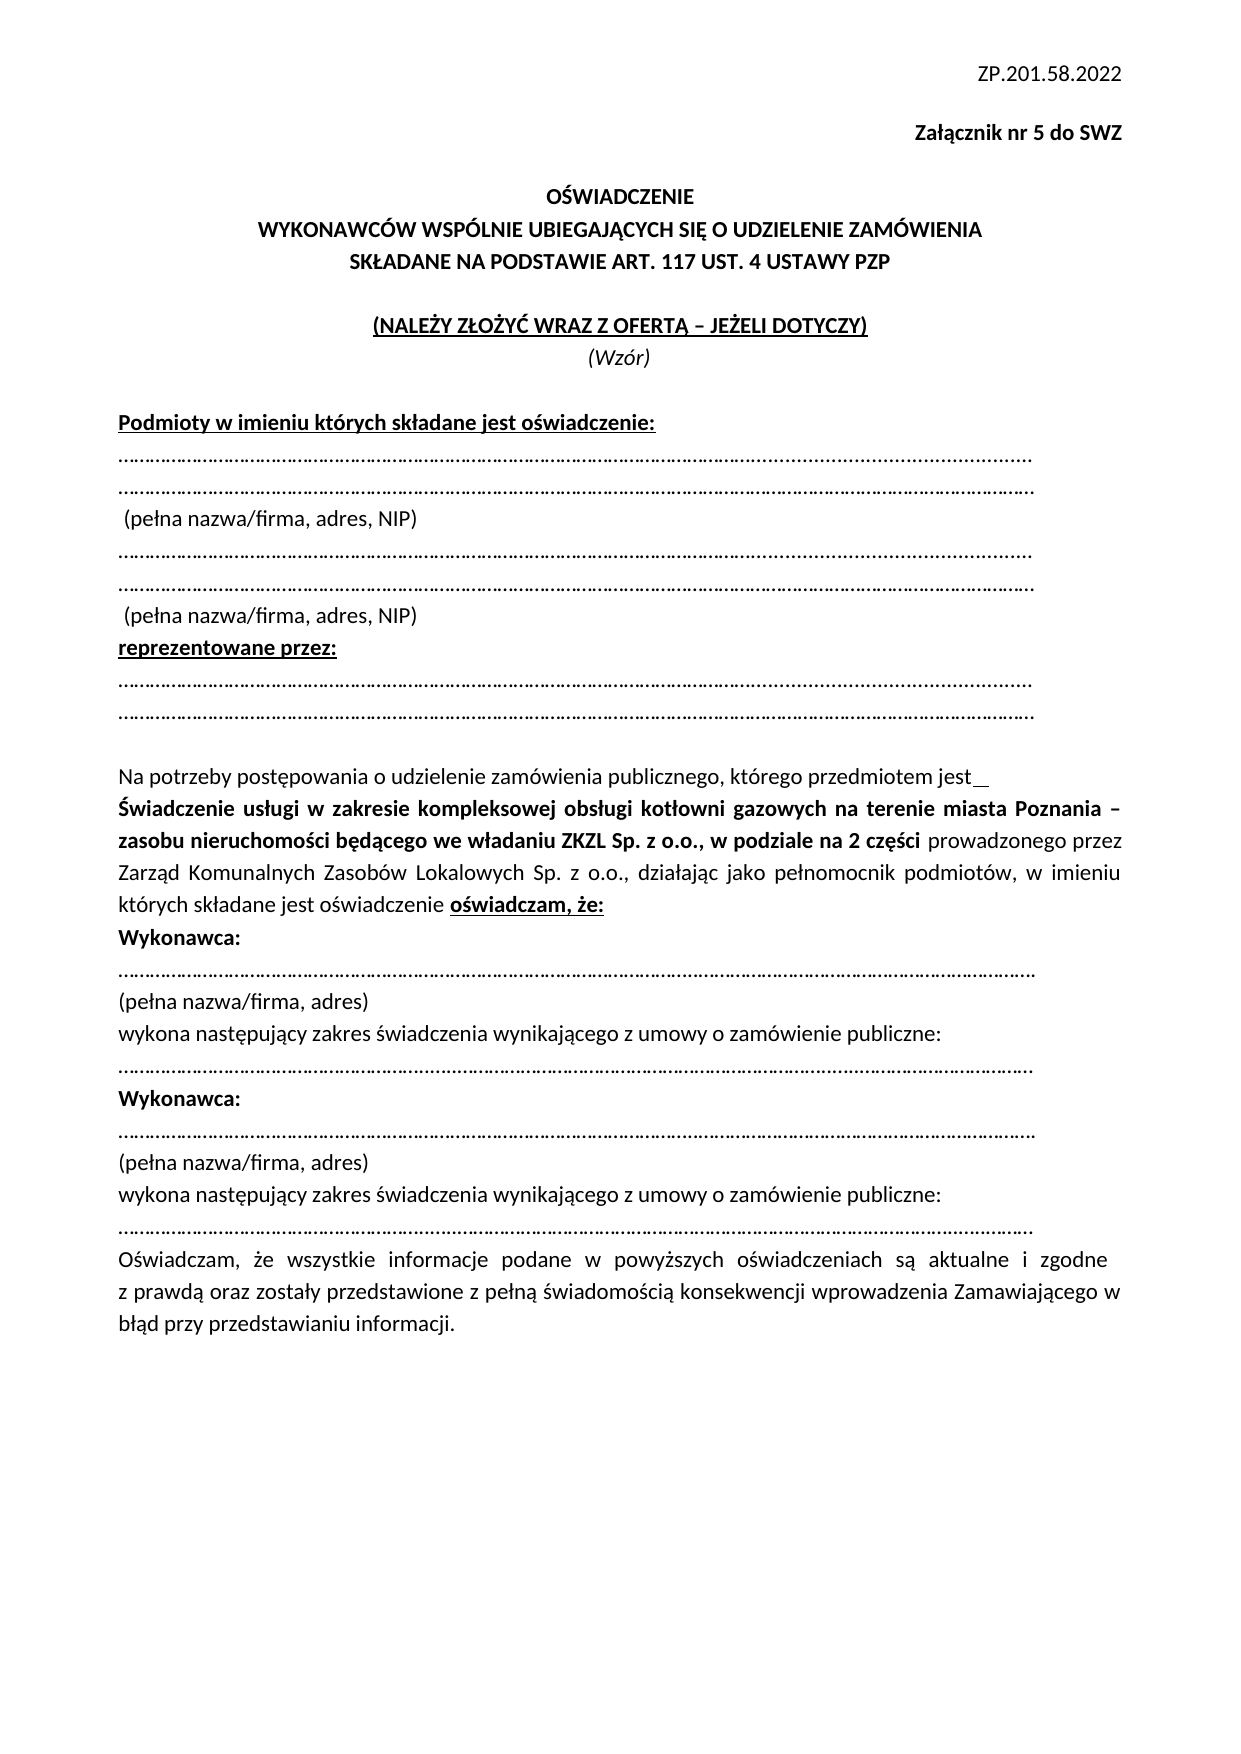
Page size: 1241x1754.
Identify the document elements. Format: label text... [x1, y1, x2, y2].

text ………………………………………………………………………………………………………………………………………………………… [118, 569, 1122, 597]
text …………………………………………………………………………………………………………................................................. [118, 537, 1122, 564]
text …………………………………………………..…..…………………………………………………………………………………..…..……… [118, 1212, 1122, 1241]
text WYKONAWCÓW WSPÓLNIE UBIEGAJĄCYCH SIĘ O UDZIELENIE ZAMÓWIENIA [118, 215, 1122, 243]
text (pełna nazwa/firma, adres, NIP) [118, 601, 1122, 629]
text ………………………………………………………………………………………………..………………………………………………………. [118, 1116, 1122, 1144]
text (pełna nazwa/firma, adres) [118, 1148, 1122, 1176]
text Załącznik nr 5 do SWZ [782, 118, 1122, 146]
text Podmioty w imieniu których składane jest oświadczenie: [118, 408, 1122, 436]
text wykona następujący zakres świadczenia wynikającego z umowy o zamówienie publiczne: [118, 1019, 1122, 1047]
text (pełna nazwa/firma, adres, NIP) [118, 504, 1122, 532]
text Wykonawca: [118, 923, 1122, 951]
text …………………………………………………………………………………………………………................................................. [118, 665, 1122, 693]
text reprezentowane przez: [118, 633, 1122, 661]
text ………………………………………………………………………………………………………………………………………………………… [118, 697, 1122, 726]
text Świadczenie usługi w zakresie kompleksowej obsługi kotłowni gazowych na terenie miasta Poznania – zasobu nieruchomości będącego we władaniu ZKZL Sp. z o.o., w podziale na 2 części prowadzonego przez Zarząd Komunalnych Zasobów Lokalowych Sp. z o.o., działając jako pełnomocnik podmiotów, w imieniu których składane jest oświadczenie oświadczam, że: [118, 794, 1122, 919]
text ………………………………………………………………………………………………………………………………………………………… [118, 472, 1122, 500]
text SKŁADANE NA PODSTAWIE ART. 117 UST. 4 USTAWY PZP [118, 247, 1122, 275]
text Oświadczam, że wszystkie informacje podane w powyższych oświadczeniach są aktualne i zgodne z prawdą oraz zostały przedstawione z pełną świadomością konsekwencji wprowadzenia Zamawiającego w błąd przy przedstawianiu informacji. [118, 1245, 1122, 1337]
text (NALEŻY ZŁOŻYĆ WRAZ Z OFERTĄ – JEŻELI DOTYCZY) [118, 311, 1122, 339]
text OŚWIADCZENIE [118, 182, 1122, 211]
text …………………………………………………………………………………………………………................................................. [118, 440, 1122, 468]
text Wykonawca: [118, 1084, 1122, 1112]
text (pełna nazwa/firma, adres) [118, 987, 1122, 1015]
text Na potrzeby postępowania o udzielenie zamówienia publicznego, którego przedmiotem jest [118, 730, 1122, 790]
text wykona następujący zakres świadczenia wynikającego z umowy o zamówienie publiczne: [118, 1180, 1122, 1208]
text ………………………………………………………………………………………………..………………………………………………………. [118, 955, 1122, 983]
text (Wzór) [118, 343, 1122, 371]
text …………………………………………………..…..……………………………………………………………..…..…………………………… [118, 1052, 1122, 1079]
